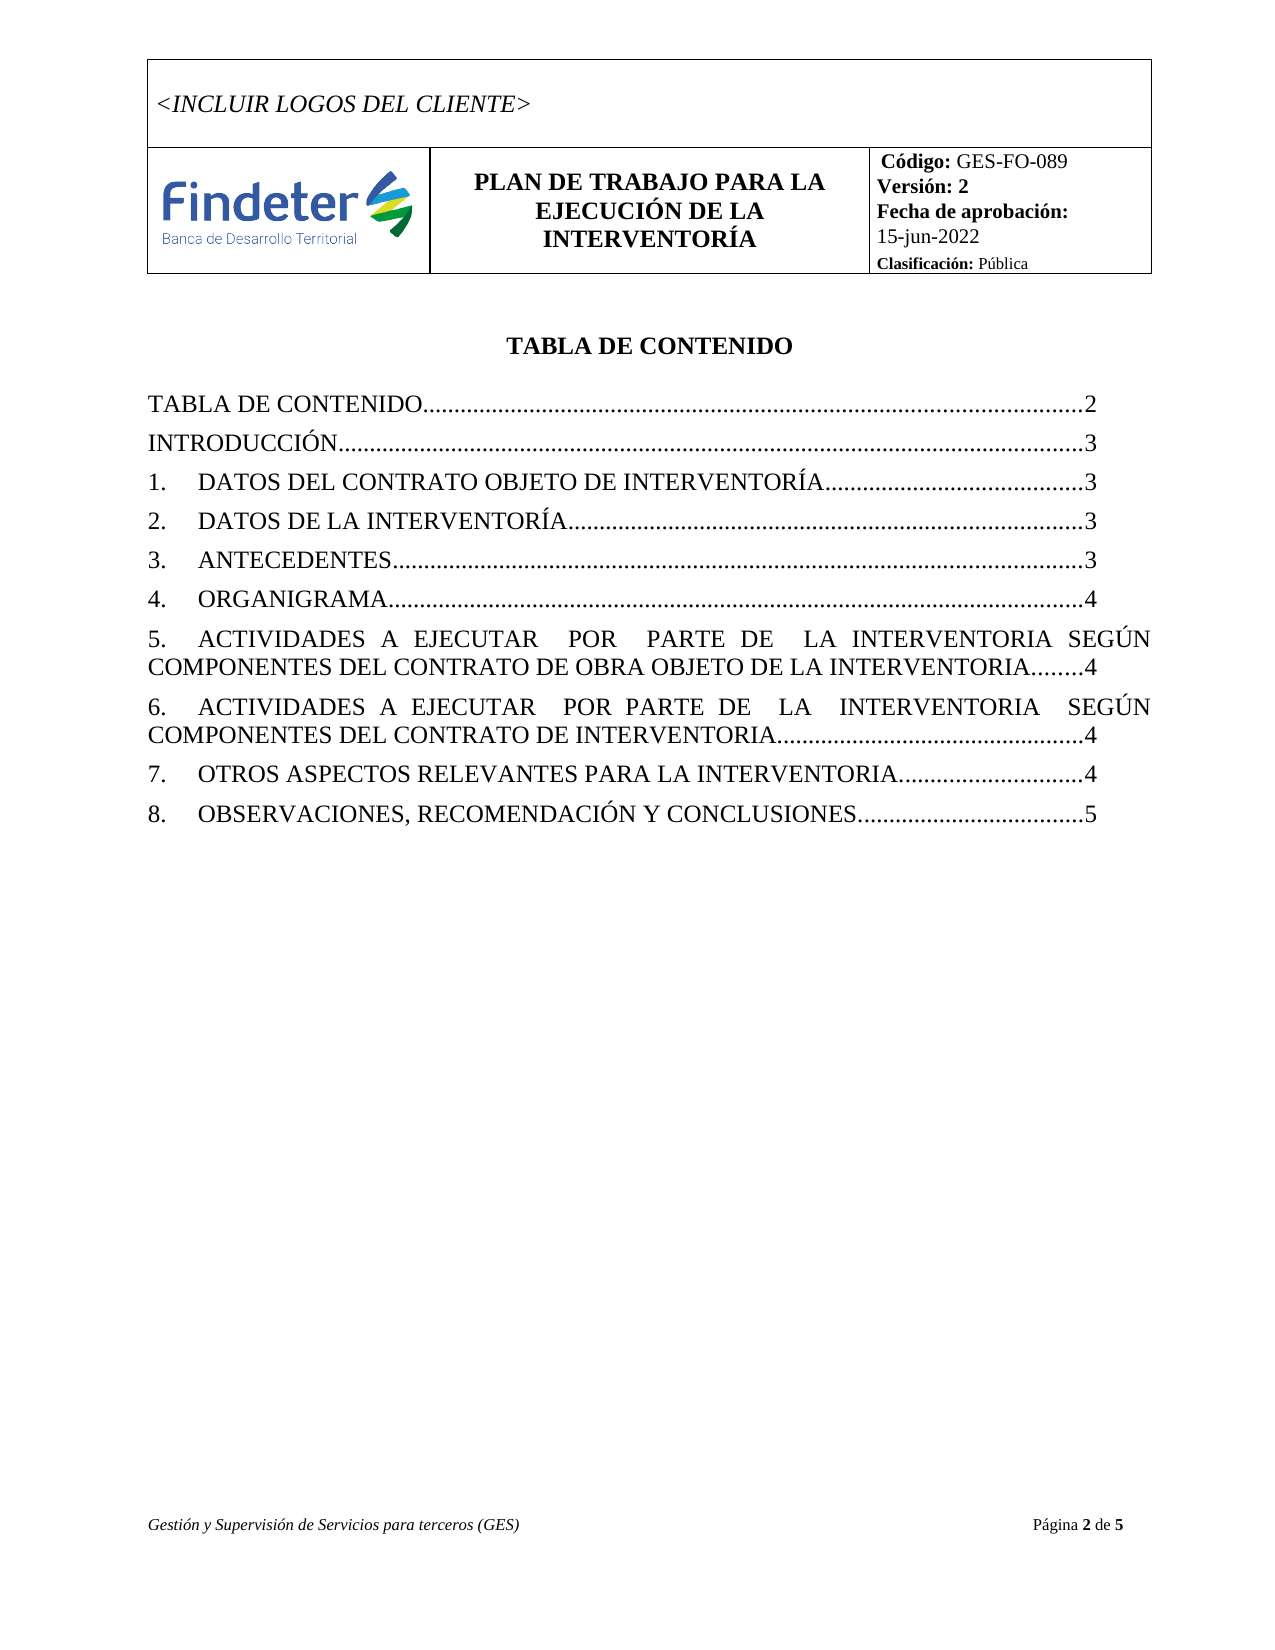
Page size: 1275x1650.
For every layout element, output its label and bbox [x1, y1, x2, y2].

picture [156, 150, 422, 270]
